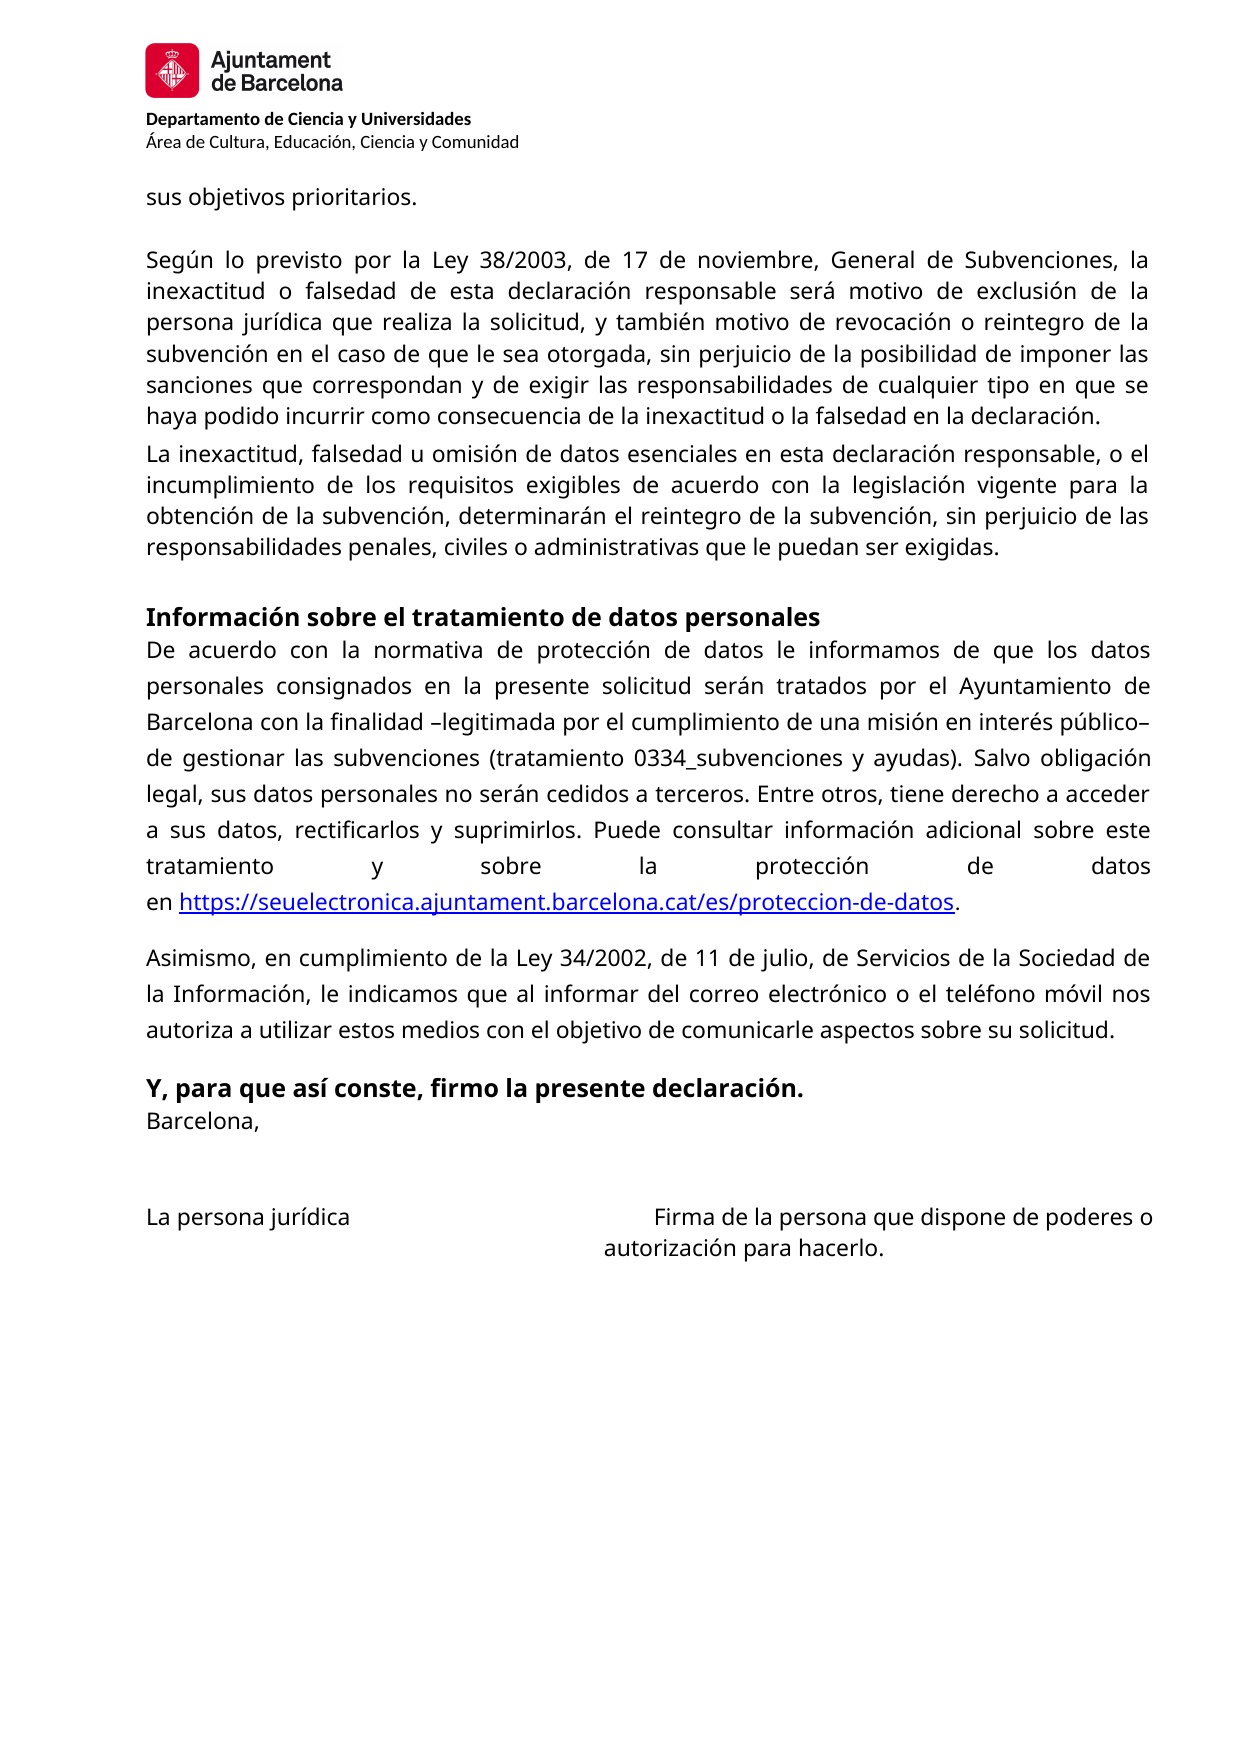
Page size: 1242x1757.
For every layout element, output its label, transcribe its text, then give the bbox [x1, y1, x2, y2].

text Y, para que así conste, firmo la presente declaración. [146, 1071, 1150, 1105]
picture [145, 43, 343, 98]
text La inexactitud, falsedad u omisión de datos esenciales en esta declaración responsable, o el incumplimiento de los requisitos exigibles de acuerdo con la legislación vigente para la obtención de la subvención, determinarán el reintegro de la subvención, sin perjuicio de las responsabilidades penales, civiles o administrativas que le puedan ser exigidas. [146, 437, 1150, 562]
text Barcelona, [146, 1105, 1154, 1136]
text Asimismo, en cumplimiento de la Ley 34/2002, de 11 de julio, de Servicios de la Sociedad de la Información, le indicamos que al informar del correo electrónico o el teléfono móvil nos autoriza a utilizar estos medios con el objetivo de comunicarle aspectos sobre su solicitud. [146, 942, 1152, 1046]
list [108, 181, 1154, 212]
text La persona jurídica Firma de la persona que dispone de poderes o autorización para hacerlo. [146, 1201, 1154, 1263]
text Según lo previsto por la Ley 38/2003, de 17 de noviembre, General de Subvenciones, la inexactitud o falsedad de esta declaración responsable será motivo de exclusión de la persona jurídica que realiza la solicitud, y también motivo de revocación o reintegro de la subvención en el caso de que le sea otorgada, sin perjuicio de la posibilidad de imponer las sanciones que correspondan y de exigir las responsabilidades de cualquier tipo en que se haya podido incurrir como consecuencia de la inexactitud o la falsedad en la declaración. [146, 244, 1150, 431]
list Información sobre el tratamiento de datos personales [146, 600, 1154, 634]
text De acuerdo con la normativa de protección de datos le informamos de que los datos personales consignados en la presente solicitud serán tratados por el Ayuntamiento de Barcelona con la finalidad –legitimada por el cumplimiento de una misión en interés público– de gestionar las subvenciones (tratamiento 0334_subvenciones y ayudas). Salvo obligación legal, sus datos personales no serán cedidos a terceros. Entre otros, tiene derecho a acceder a sus datos, rectificarlos y suprimirlos. Puede consultar información adicional sobre este tratamiento y sobre la protección de datos en https://seuelectronica.ajuntament.barcelona.cat/es/proteccion-de-datos. [146, 634, 1152, 917]
